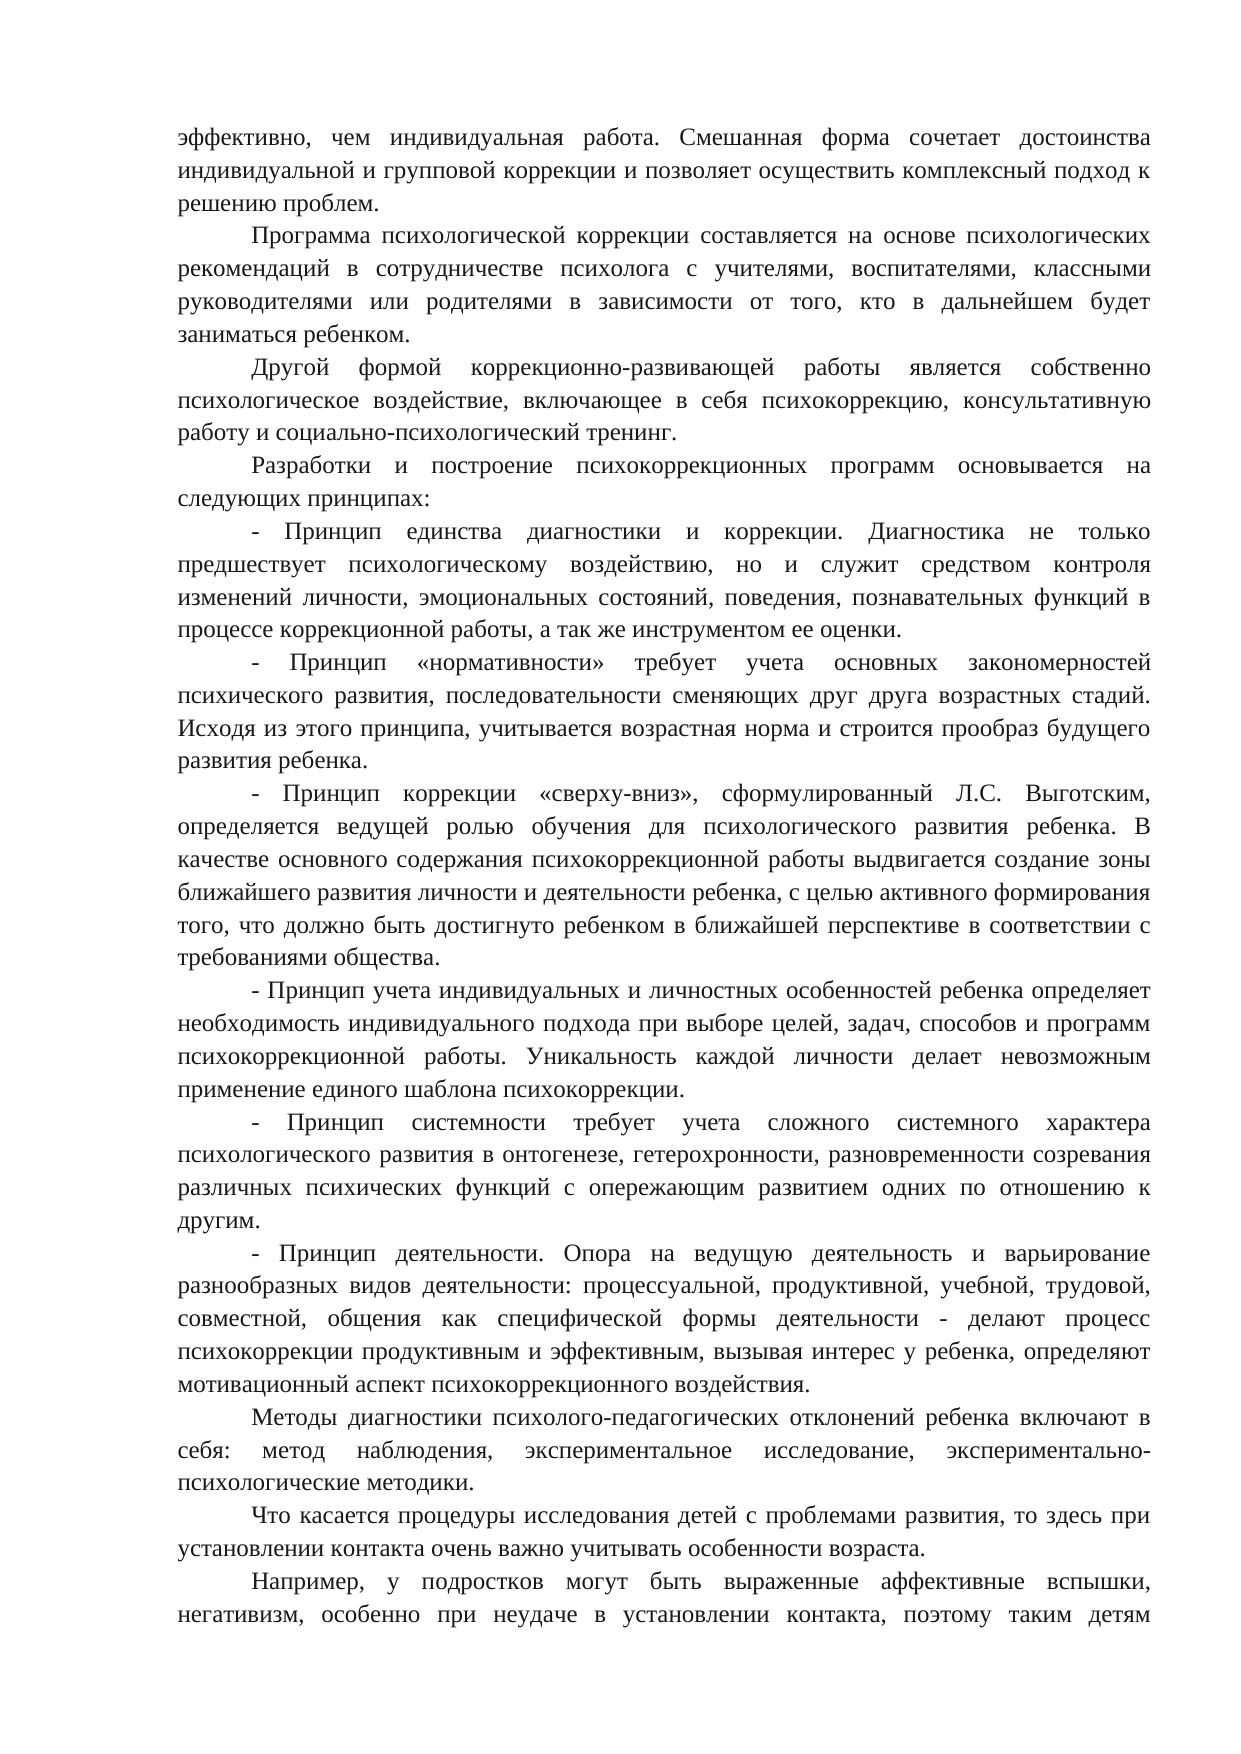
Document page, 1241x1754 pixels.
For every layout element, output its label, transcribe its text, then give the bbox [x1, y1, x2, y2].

text Другой формой коррекционно-развивающей работы является собственно психологическое воздействие, включающее в себя психокоррекцию, консультативную работу и социально-психологический тренинг. [177, 348, 1152, 446]
text - Принцип «нормативности» требует учета основных закономерностей психического развития, последовательности сменяющих друг друга возрастных стадий. Исходя из этого принципа, учитывается возрастная норма и строится прообраз будущего развития ребенка. [177, 643, 1152, 774]
text Программа психологической коррекции составляется на основе психологических рекомендаций в сотрудничестве психолога с учителями, воспитателями, классными руководителями или родителями в зависимости от того, кто в дальнейшем будет заниматься ребенком. [177, 217, 1152, 348]
text Разработки и построение психокоррекционных программ основывается на следующих принципах: [177, 446, 1152, 512]
text - Принцип деятельности. Опора на ведущую деятельность и варьирование разнообразных видов деятельности: процессуальной, продуктивной, учебной, трудовой, совместной, общения как специфической формы деятельности - делают процесс психокоррекции продуктивным и эффективным, вызывая интерес у ребенка, определяют мотивационный аспект психокоррекционного воздействия. [177, 1234, 1152, 1398]
text Что касается процедуры исследования детей с проблемами развития, то здесь при установлении контакта очень важно учитывать особенности возраста. [177, 1496, 1152, 1562]
text - Принцип системности требует учета сложного системного характера психологического развития в онтогенезе, гетерохронности, разновременности созревания различных психических функций с опережающим развитием одних по отношению к другим. [177, 1102, 1152, 1234]
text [177, 1562, 1152, 1627]
text - Принцип коррекции «сверху-вниз», сформулированный Л.С. Выготским, определяется ведущей ролью обучения для психологического развития ребенка. В качестве основного содержания психокоррекционной работы выдвигается создание зоны ближайшего развития личности и деятельности ребенка, с целью активного формирования того, что должно быть достигнуто ребенком в ближайшей перспективе в соответствии с требованиями общества. [177, 774, 1152, 971]
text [177, 118, 1152, 217]
text Методы диагностики психолого-педагогических отклонений ребенка включают в себя: метод наблюдения, экспериментальное исследование, экспериментально-психологические методики. [177, 1398, 1152, 1496]
text - Принцип единства диагностики и коррекции. Диагностика не только предшествует психологическому воздействию, но и служит средством контроля изменений личности, эмоциональных состояний, поведения, познавательных функций в процессе коррекционной работы, а так же инструментом ее оценки. [177, 512, 1152, 643]
text - Принцип учета индивидуальных и личностных особенностей ребенка определяет необходимость индивидуального подхода при выборе целей, задач, способов и программ психокоррекционной работы. Уникальность каждой личности делает невозможным применение единого шаблона психокоррекции. [177, 971, 1152, 1102]
